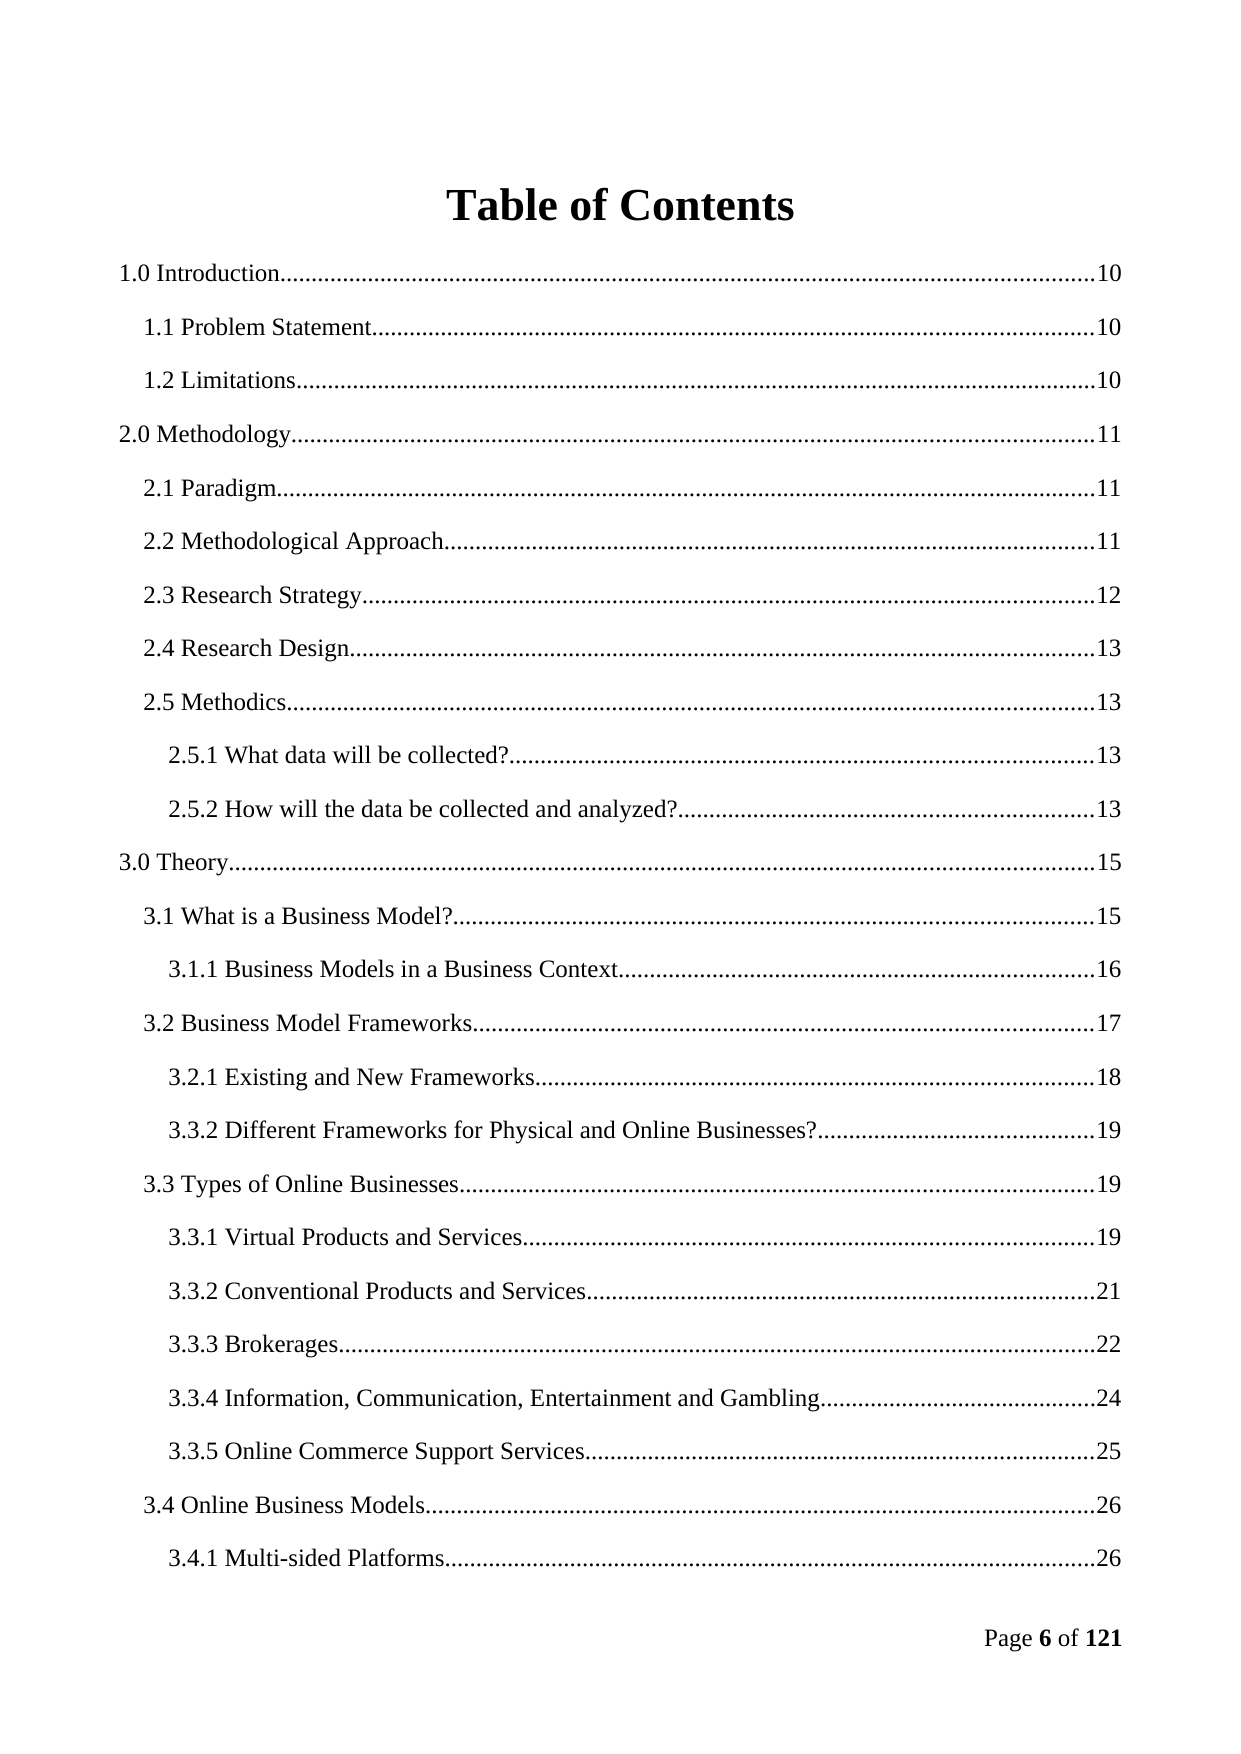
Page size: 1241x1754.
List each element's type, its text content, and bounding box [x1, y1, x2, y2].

text 3.4 Online Business Models 26 [143, 1490, 1122, 1519]
text 1.1 Problem Statement 10 [143, 312, 1122, 341]
text 1.2 Limitations 10 [143, 366, 1122, 394]
text 3.3.3 Brokerages 22 [168, 1329, 1122, 1358]
text 2.4 Research Design 13 [143, 633, 1122, 662]
text 2.3 Research Strategy 12 [143, 580, 1122, 608]
text 2.5 Methodics 13 [143, 687, 1122, 716]
text 2.1 Paradigm 11 [143, 473, 1122, 501]
text 2.5.2 How will the data be collected and analyzed? 13 [168, 794, 1122, 823]
text 2.5.1 What data will be collected? 13 [168, 740, 1122, 769]
text 3.3.2 Different Frameworks for Physical and Online Businesses? 19 [168, 1115, 1122, 1144]
text 3.3.4 Information, Communication, Entertainment and Gambling 24 [168, 1383, 1122, 1412]
text 3.3 Types of Online Businesses 19 [143, 1169, 1122, 1197]
text 3.0 Theory 15 [118, 847, 1122, 876]
text 3.4.1 Multi-sided Platforms 26 [168, 1543, 1122, 1572]
text 3.3.2 Conventional Products and Services 21 [168, 1276, 1122, 1304]
text 3.3.5 Online Commerce Support Services 25 [168, 1436, 1122, 1465]
text 3.2 Business Model Frameworks 17 [143, 1008, 1122, 1037]
text Table of Contents [118, 177, 1122, 230]
text 2.0 Methodology 11 [118, 419, 1122, 448]
text 3.3.1 Virtual Products and Services 19 [168, 1222, 1122, 1251]
text 3.1.1 Business Models in a Business Context 16 [168, 954, 1122, 983]
text 2.2 Methodological Approach 11 [143, 526, 1122, 555]
text 3.2.1 Existing and New Frameworks 18 [168, 1062, 1122, 1090]
text 1.0 Introduction 10 [118, 258, 1122, 287]
text 3.1 What is a Business Model? 15 [143, 901, 1122, 930]
